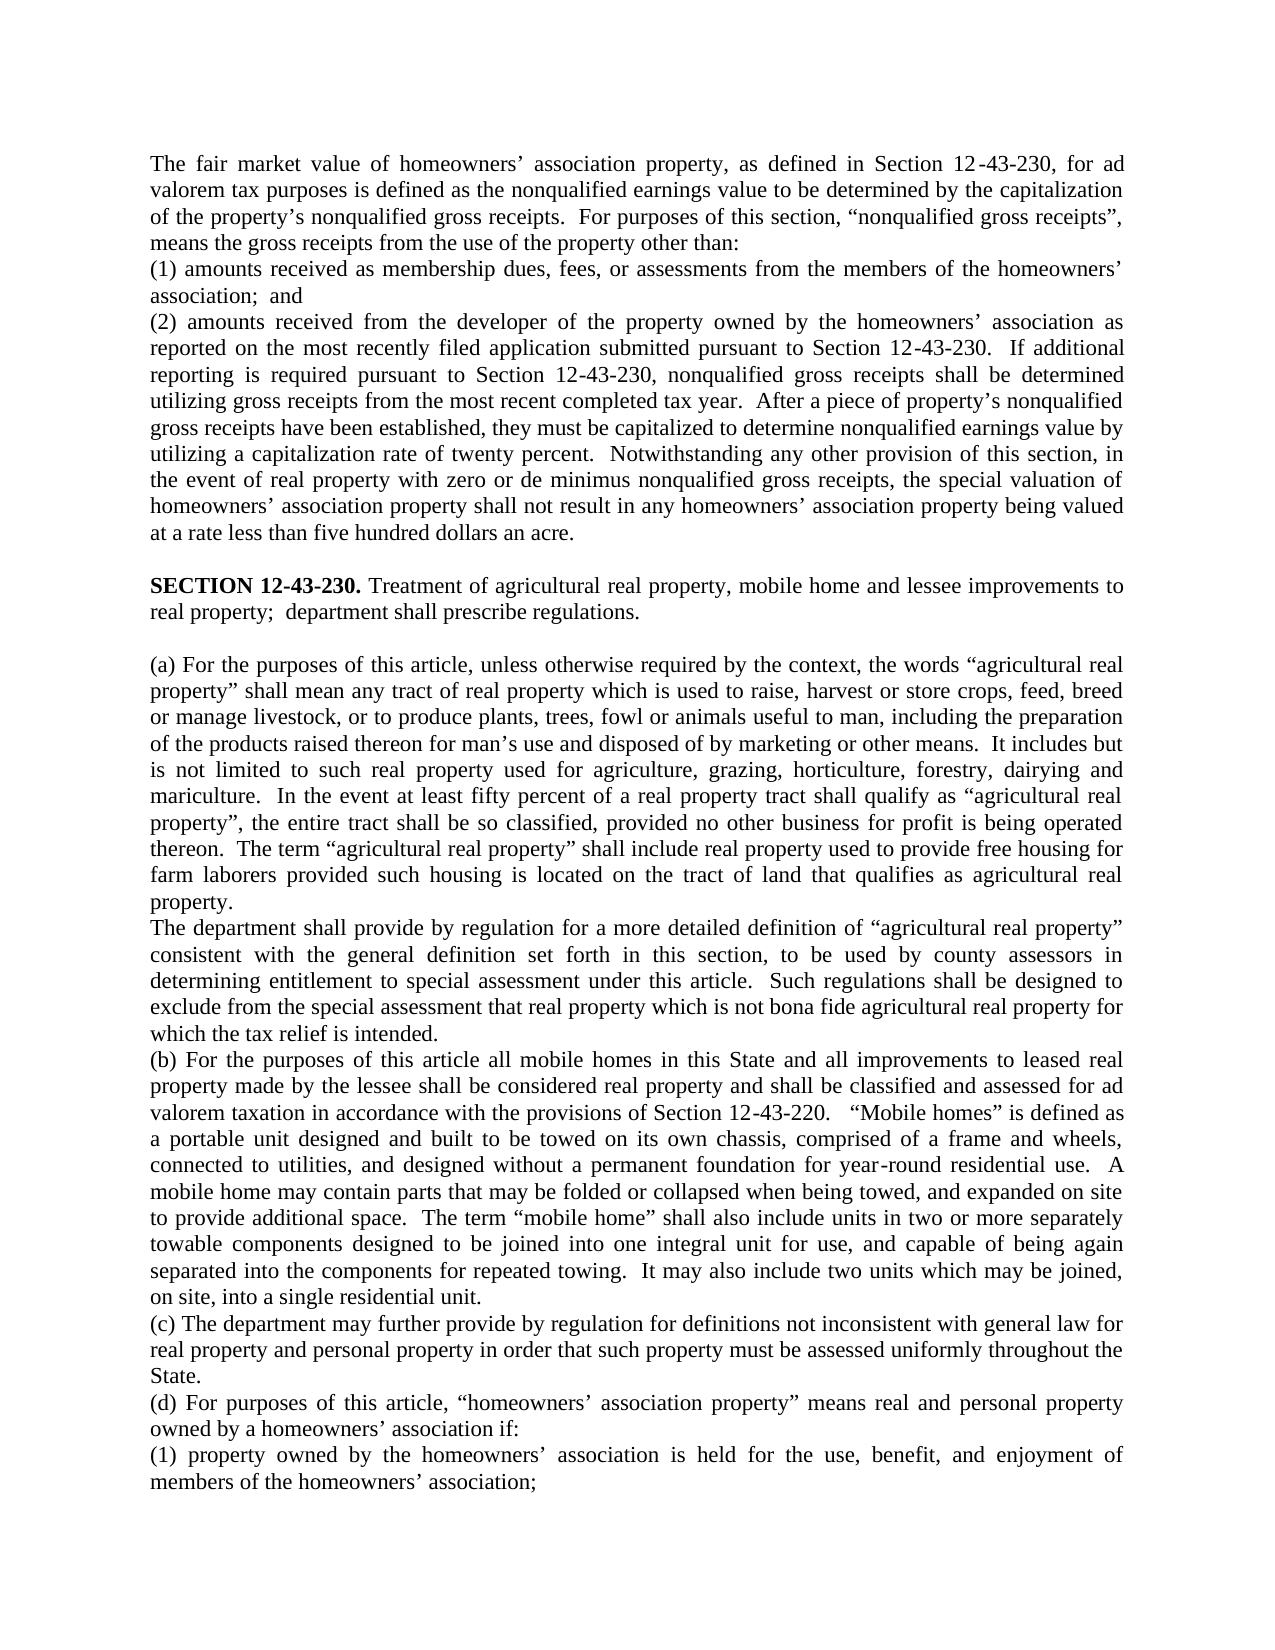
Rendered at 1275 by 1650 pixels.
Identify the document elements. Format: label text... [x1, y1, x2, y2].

text The department shall provide by regulation for a more detailed definition of “agricultural real property” consistent with the general definition set forth in this section, to be used by county assessors in determining entitlement to special assessment under this article. Such regulations shall be designed to exclude from the special assessment that real property which is not bona fide agricultural real property for which the tax relief is intended. [150, 914, 1125, 1046]
text (d) For purposes of this article, “homeowners’ association property” means real and personal property owned by a homeowners’ association if: [150, 1389, 1125, 1441]
text The fair market value of homeowners’ association property, as defined in Section 12-43-230, for ad valorem tax purposes is defined as the nonqualified earnings value to be determined by the capitalization of the property’s nonqualified gross receipts. For purposes of this section, “nonqualified gross receipts”, means the gross receipts from the use of the property other than: [150, 150, 1125, 255]
text (1) amounts received as membership dues, fees, or assessments from the members of the homeowners’ association; and [150, 255, 1125, 308]
text (a) For the purposes of this article, unless otherwise required by the context, the words “agricultural real property” shall mean any tract of real property which is used to raise, harvest or store crops, feed, breed or manage livestock, or to produce plants, trees, fowl or animals useful to man, including the preparation of the products raised thereon for man’s use and disposed of by marketing or other means. It includes but is not limited to such real property used for agriculture, grazing, horticulture, forestry, dairying and mariculture. In the event at least fifty percent of a real property tract shall qualify as “agricultural real property”, the entire tract shall be so classified, provided no other business for profit is being operated thereon. The term “agricultural real property” shall include real property used to provide free housing for farm laborers provided such housing is located on the tract of land that qualifies as agricultural real property. [150, 651, 1125, 914]
text (b) For the purposes of this article all mobile homes in this State and all improvements to leased real property made by the lessee shall be considered real property and shall be classified and assessed for ad valorem taxation in accordance with the provisions of Section 12-43-220. “Mobile homes” is defined as a portable unit designed and built to be towed on its own chassis, comprised of a frame and wheels, connected to utilities, and designed without a permanent foundation for year-round residential use. A mobile home may contain parts that may be folded or collapsed when being towed, and expanded on site to provide additional space. The term “mobile home” shall also include units in two or more separately towable components designed to be joined into one integral unit for use, and capable of being again separated into the components for repeated towing. It may also include two units which may be joined, on site, into a single residential unit. [150, 1046, 1125, 1309]
text (2) amounts received from the developer of the property owned by the homeowners’ association as reported on the most recently filed application submitted pursuant to Section 12-43-230. If additional reporting is required pursuant to Section 12-43-230, nonqualified gross receipts shall be determined utilizing gross receipts from the most recent completed tax year. After a piece of property’s nonqualified gross receipts have been established, they must be capitalized to determine nonqualified earnings value by utilizing a capitalization rate of twenty percent. Notwithstanding any other provision of this section, in the event of real property with zero or de minimus nonqualified gross receipts, the special valuation of homeowners’ association property shall not result in any homeowners’ association property being valued at a rate less than five hundred dollars an acre. [150, 308, 1125, 545]
text (c) The department may further provide by regulation for definitions not inconsistent with general law for real property and personal property in order that such property must be assessed uniformly throughout the State. [150, 1309, 1125, 1389]
text SECTION 12-43-230. Treatment of agricultural real property, mobile home and lessee improvements to real property; department shall prescribe regulations. [150, 572, 1125, 624]
text (1) property owned by the homeowners’ association is held for the use, benefit, and enjoyment of members of the homeowners’ association; [150, 1441, 1125, 1494]
